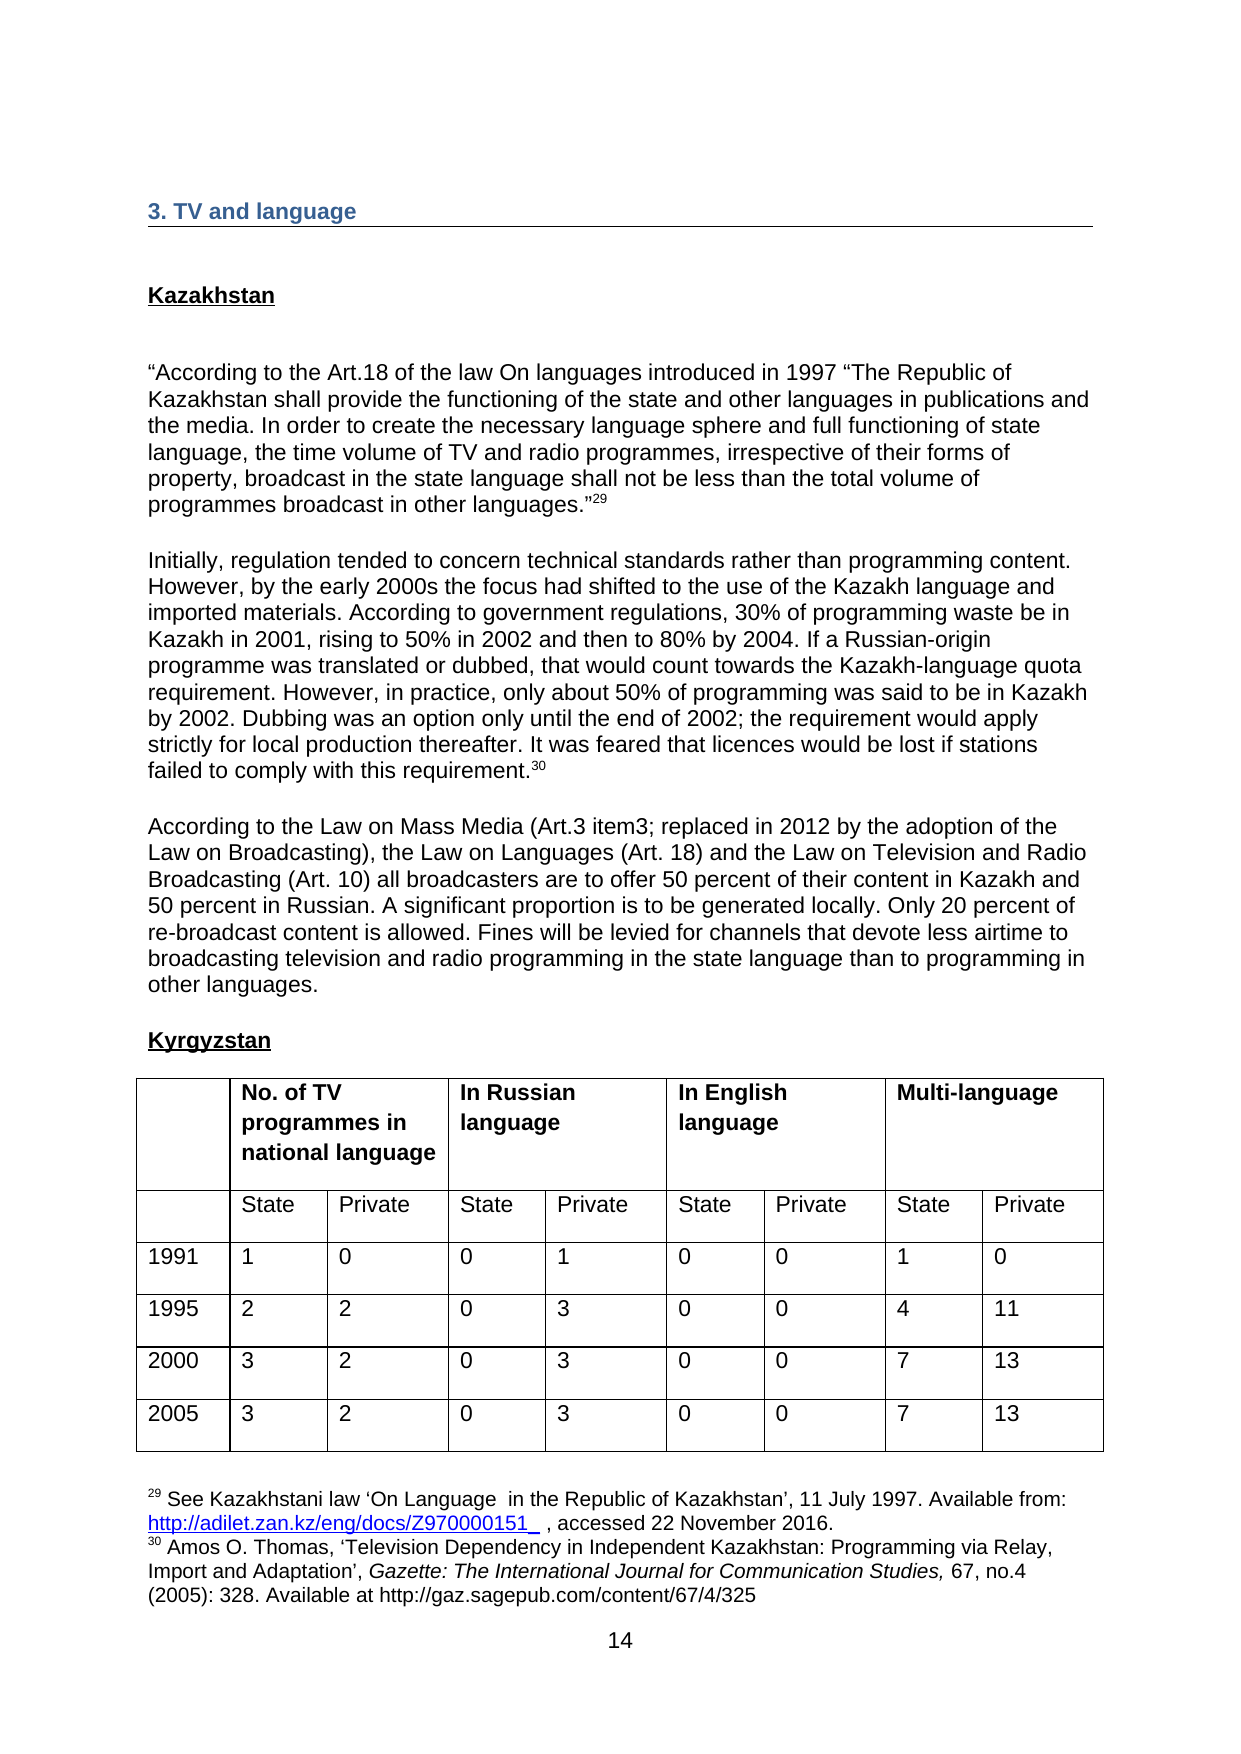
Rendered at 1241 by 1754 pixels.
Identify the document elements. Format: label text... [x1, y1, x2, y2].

table_cell 0 [449, 1243, 545, 1294]
table_cell 2 [328, 1295, 448, 1346]
table_cell Private [983, 1191, 1103, 1242]
table_cell 7 [886, 1348, 982, 1398]
table_header [137, 1079, 229, 1190]
table_cell 3 [546, 1348, 666, 1398]
text Kazakhstan [148, 282, 1093, 308]
table_cell 1995 [137, 1295, 229, 1346]
text According to the Law on Mass Media (Art.3 item3; replaced in 2012 by the adoption of the Law on Broadcasting), the Law on Languages (Art. 18) and the Law on Television and Radio Broadcasting (Art. 10) all broadcasters are to offer 50 percent of their content in Kazakh and 50 percent in Russian. A significant proportion is to be generated locally. Only 20 percent of re-broadcast content is allowed. Fines will be levied for channels that devote less airtime to broadcasting television and radio programming in the state language than to programming in other languages. [148, 813, 1093, 997]
table_cell 1 [546, 1243, 666, 1294]
table_cell 0 [449, 1295, 545, 1346]
table_cell 2000 [137, 1348, 229, 1398]
table_cell 3 [231, 1348, 327, 1398]
table_cell 11 [983, 1295, 1103, 1346]
table_cell 3 [546, 1400, 666, 1451]
subtitle 3. TV and language [148, 198, 1093, 226]
table_cell 0 [667, 1243, 764, 1294]
table_cell 3 [231, 1400, 327, 1451]
table_cell 13 [983, 1400, 1103, 1451]
table_cell 4 [886, 1295, 982, 1346]
table_cell 1991 [137, 1243, 229, 1294]
table_cell 1 [231, 1243, 327, 1294]
table_cell State [886, 1191, 982, 1242]
table_cell 2 [231, 1295, 327, 1346]
table_cell Private [328, 1191, 448, 1242]
table_cell State [449, 1191, 545, 1242]
table_cell 0 [765, 1243, 885, 1294]
table_cell Private [546, 1191, 666, 1242]
text Kyrgyzstan [148, 1027, 1093, 1053]
table_cell 0 [328, 1243, 448, 1294]
text “According to the Art.18 of the law On languages introduced in 1997 “The Republic of Kazakhstan shall provide the functioning of the state and other languages in publications and the media. In order to create the necessary language sphere and full functioning of state language, the time volume of TV and radio programmes, irrespective of their forms of property, broadcast in the state language shall not be less than the total volume of programmes broadcast in other languages.” [148, 333, 1093, 517]
table_header In English language [667, 1079, 885, 1190]
table_header Multi-language [886, 1079, 1103, 1190]
table_cell 2005 [137, 1400, 229, 1451]
table_cell State [231, 1191, 327, 1242]
table_cell Private [765, 1191, 885, 1242]
table_cell 1 [886, 1243, 982, 1294]
table_cell 0 [667, 1295, 764, 1346]
table_cell [137, 1191, 229, 1242]
table_cell 0 [449, 1400, 545, 1451]
table_cell 7 [886, 1400, 982, 1451]
table_cell 2 [328, 1348, 448, 1398]
table_cell 0 [765, 1348, 885, 1398]
table_cell 0 [449, 1348, 545, 1398]
text Initially, regulation tended to concern technical standards rather than programming content. However, by the early 2000s the focus had shifted to the use of the Kazakh language and imported materials. According to government regulations, 30% of programming waste be in Kazakh in 2001, rising to 50% in 2002 and then to 80% by 2004. If a Russian-origin programme was translated or dubbed, that would count towards the Kazakh-language quota requirement. However, in practice, only about 50% of programming was said to be in Kazakh by 2002. Dubbing was an option only until the end of 2002; the requirement would apply strictly for local production thereafter. It was feared that licences would be lost if stations failed to comply with this requirement. [148, 547, 1093, 784]
table_cell 2 [328, 1400, 448, 1451]
table_cell 3 [546, 1295, 666, 1346]
table_cell 0 [667, 1348, 764, 1398]
table_header No. of TV programmes in national language [231, 1079, 448, 1190]
table_cell 0 [765, 1400, 885, 1451]
table_cell 0 [983, 1243, 1103, 1294]
table_cell State [667, 1191, 764, 1242]
table_cell 13 [983, 1348, 1103, 1398]
table_cell 0 [765, 1295, 885, 1346]
table_cell 0 [667, 1400, 764, 1451]
table_header In Russian language [449, 1079, 666, 1190]
